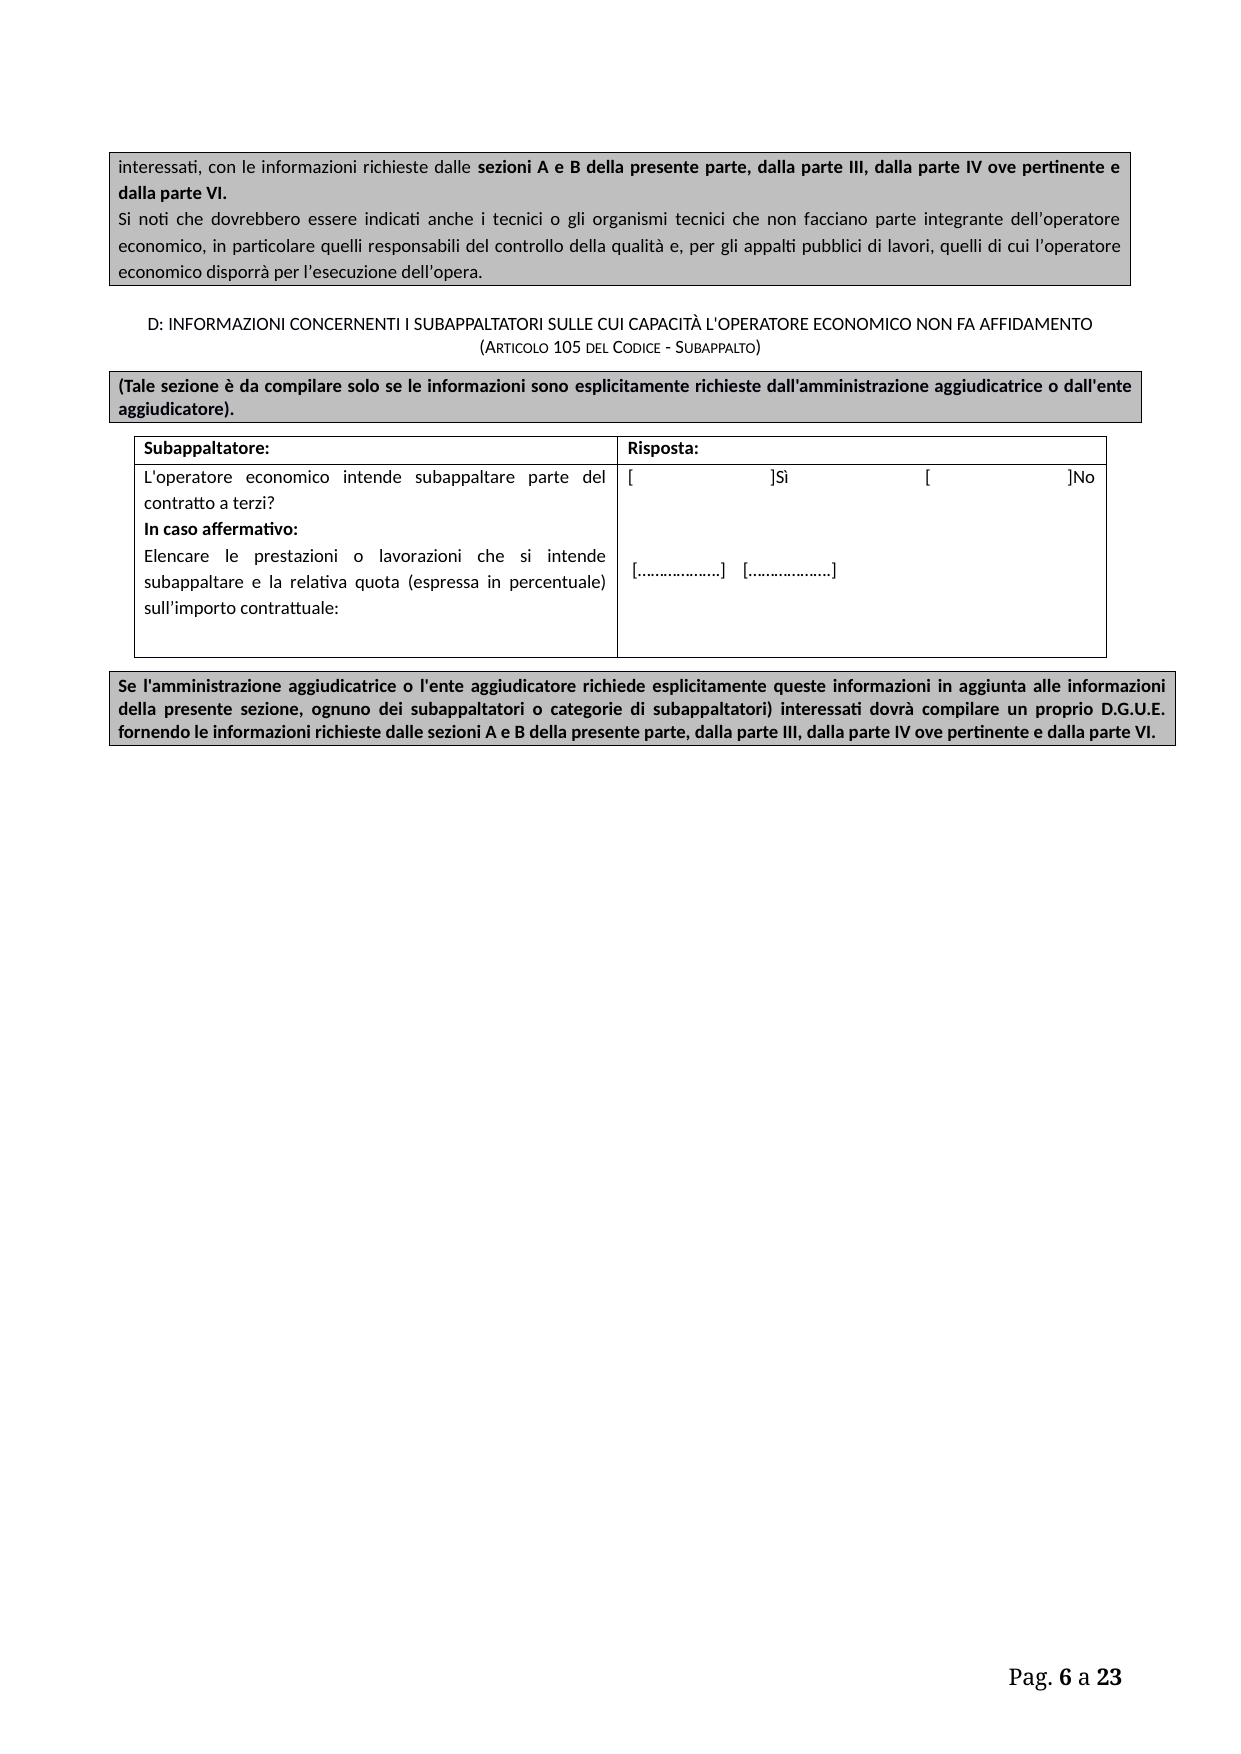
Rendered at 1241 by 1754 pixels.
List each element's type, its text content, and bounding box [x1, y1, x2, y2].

text Si noti che dovrebbero essere indicati anche i tecnici o gli organismi tecnici che non facciano parte integrante dell’operatore economico, in particolare quelli responsabili del controllo della qualità e, per gli appalti pubblici di lavori, quelli di cui l’operatore economico disporrà per l’esecuzione dell’opera. [110, 204, 1130, 285]
title (Tale sezione è da compilare solo se le informazioni sono esplicitamente richieste dall'amministrazione aggiudicatrice o dall'ente aggiudicatore). [110, 372, 1141, 422]
table_header Risposta: [618, 437, 1106, 464]
table_header Subappaltatore: [135, 437, 617, 464]
table_cell [ ]Sì [ ]No [……………….] [……………….] [618, 465, 1106, 657]
title D: Informazioni concernenti i subappaltatori sulle cui capacità l'operatore economico non fa affidamento (Articolo 105 del Codice - Subappalto) [118, 313, 1122, 358]
title Se l'amministrazione aggiudicatrice o l'ente aggiudicatore richiede esplicitamente queste informazioni in aggiunta alle informazioni della presente sezione, ognuno dei subappaltatori o categorie di subappaltatori) interessati dovrà compilare un proprio D.G.U.E. fornendo le informazioni richieste dalle sezioni A e B della presente parte, dalla parte III, dalla parte IV ove pertinente e dalla parte VI. [110, 672, 1175, 745]
table_cell L'operatore economico intende subappaltare parte del contratto a terzi? In caso affermativo: Elencare le prestazioni o lavorazioni che si intende subappaltare e la relativa quota (espressa in percentuale) sull’importo contrattuale: [135, 465, 617, 657]
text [110, 153, 1130, 204]
